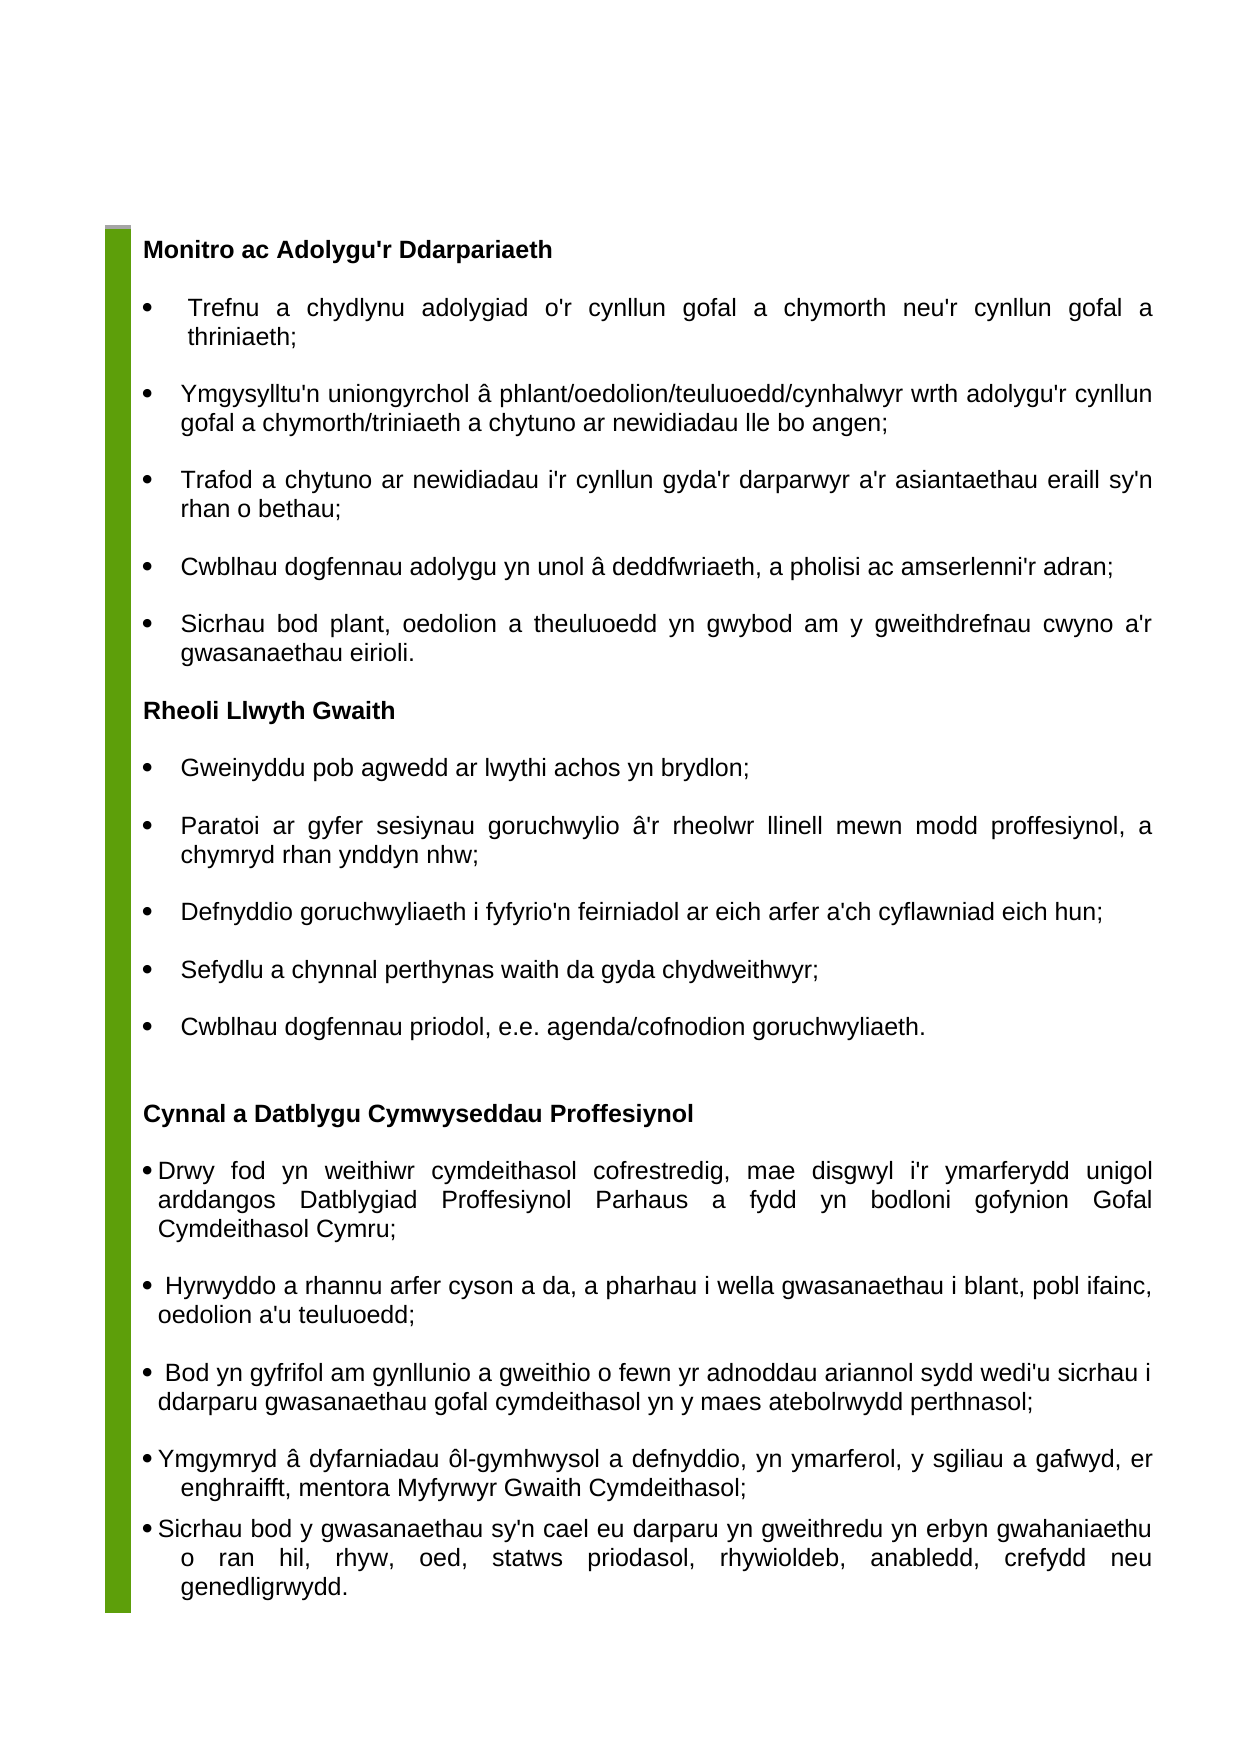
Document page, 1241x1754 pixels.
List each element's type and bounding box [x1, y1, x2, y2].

table_cell [133, 229, 1163, 1613]
